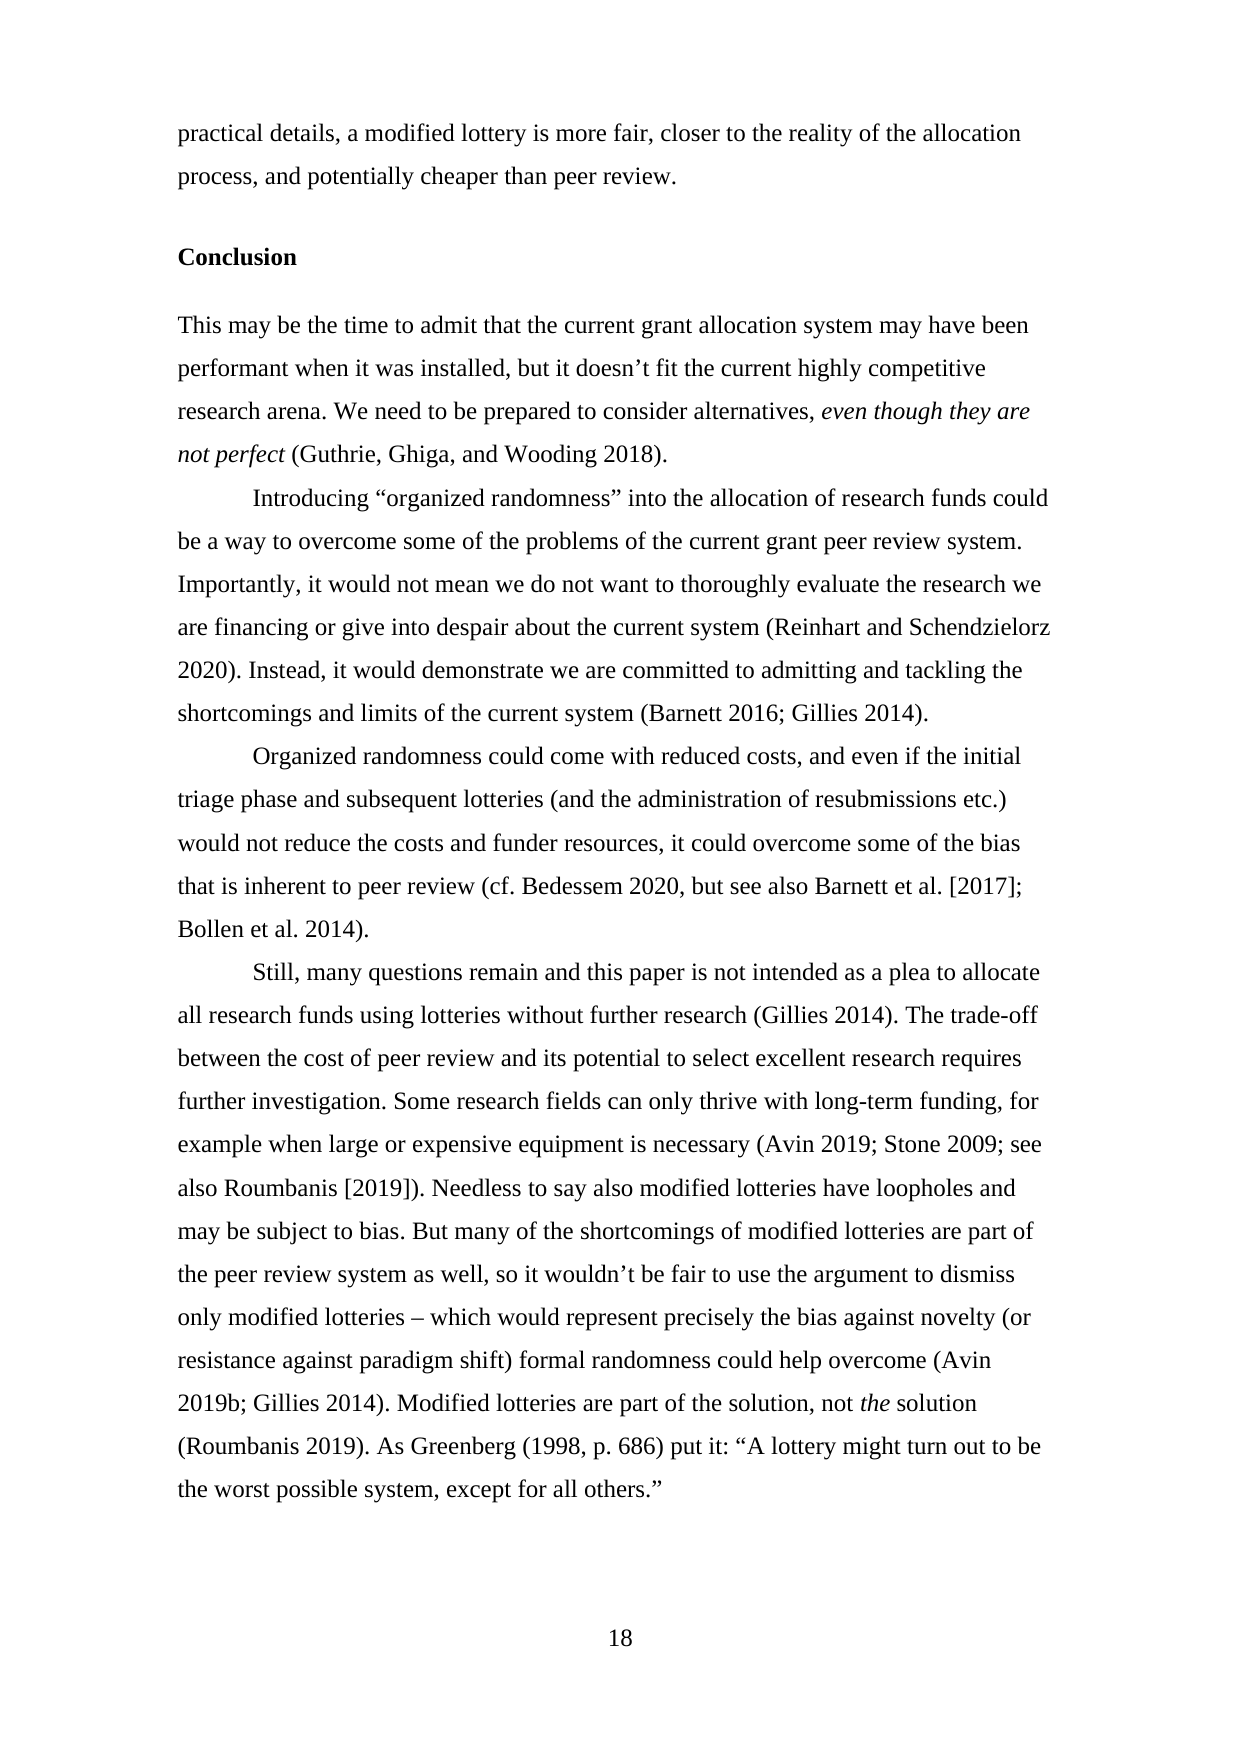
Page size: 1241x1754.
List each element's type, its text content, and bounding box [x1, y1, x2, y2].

text Still, many questions remain and this paper is not intended as a plea to allocate all research funds using lotteries without further research (Gillies 2014). The trade-off between the cost of peer review and its potential to select excellent research requires further investigation. Some research fields can only thrive with long-term funding, for example when large or expensive equipment is necessary (Avin 2019; Stone 2009; see also Roumbanis [2019]). Needless to say also modified lotteries have loopholes and may be subject to bias. But many of the shortcomings of modified lotteries are part of the peer review system as well, so it wouldn’t be fair to use the argument to dismiss only modified lotteries – which would represent precisely the bias against novelty (or resistance against paradigm shift) formal randomness could help overcome (Avin 2019b; Gillies 2014). Modified lotteries are part of the solution, not the solution (Roumbanis 2019). As Greenberg (1998, p. 686) put it: “A lottery might turn out to be the worst possible system, except for all others.” [177, 957, 1063, 1503]
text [177, 118, 1063, 190]
text Introducing “organized randomness” into the allocation of research funds could be a way to overcome some of the problems of the current grant peer review system. Importantly, it would not mean we do not want to thoroughly evaluate the research we are financing or give into despair about the current system (Reinhart and Schendzielorz 2020). Instead, it would demonstrate we are committed to admitting and tackling the shortcomings and limits of the current system (Barnett 2016; Gillies 2014). [177, 483, 1063, 727]
text Organized randomness could come with reduced costs, and even if the initial triage phase and subsequent lotteries (and the administration of resubmissions etc.) would not reduce the costs and funder resources, it could overcome some of the bias that is inherent to peer review (cf. Bedessem 2020, but see also Barnett et al. [2017]; Bollen et al. 2014). [177, 741, 1063, 943]
subtitle Conclusion [177, 242, 1004, 271]
text This may be the time to admit that the current grant allocation system may have been performant when it was installed, but it doesn’t fit the current highly competitive research arena. We need to be prepared to consider alternatives, even though they are not perfect (Guthrie, Ghiga, and Wooding 2018). [177, 310, 1063, 468]
